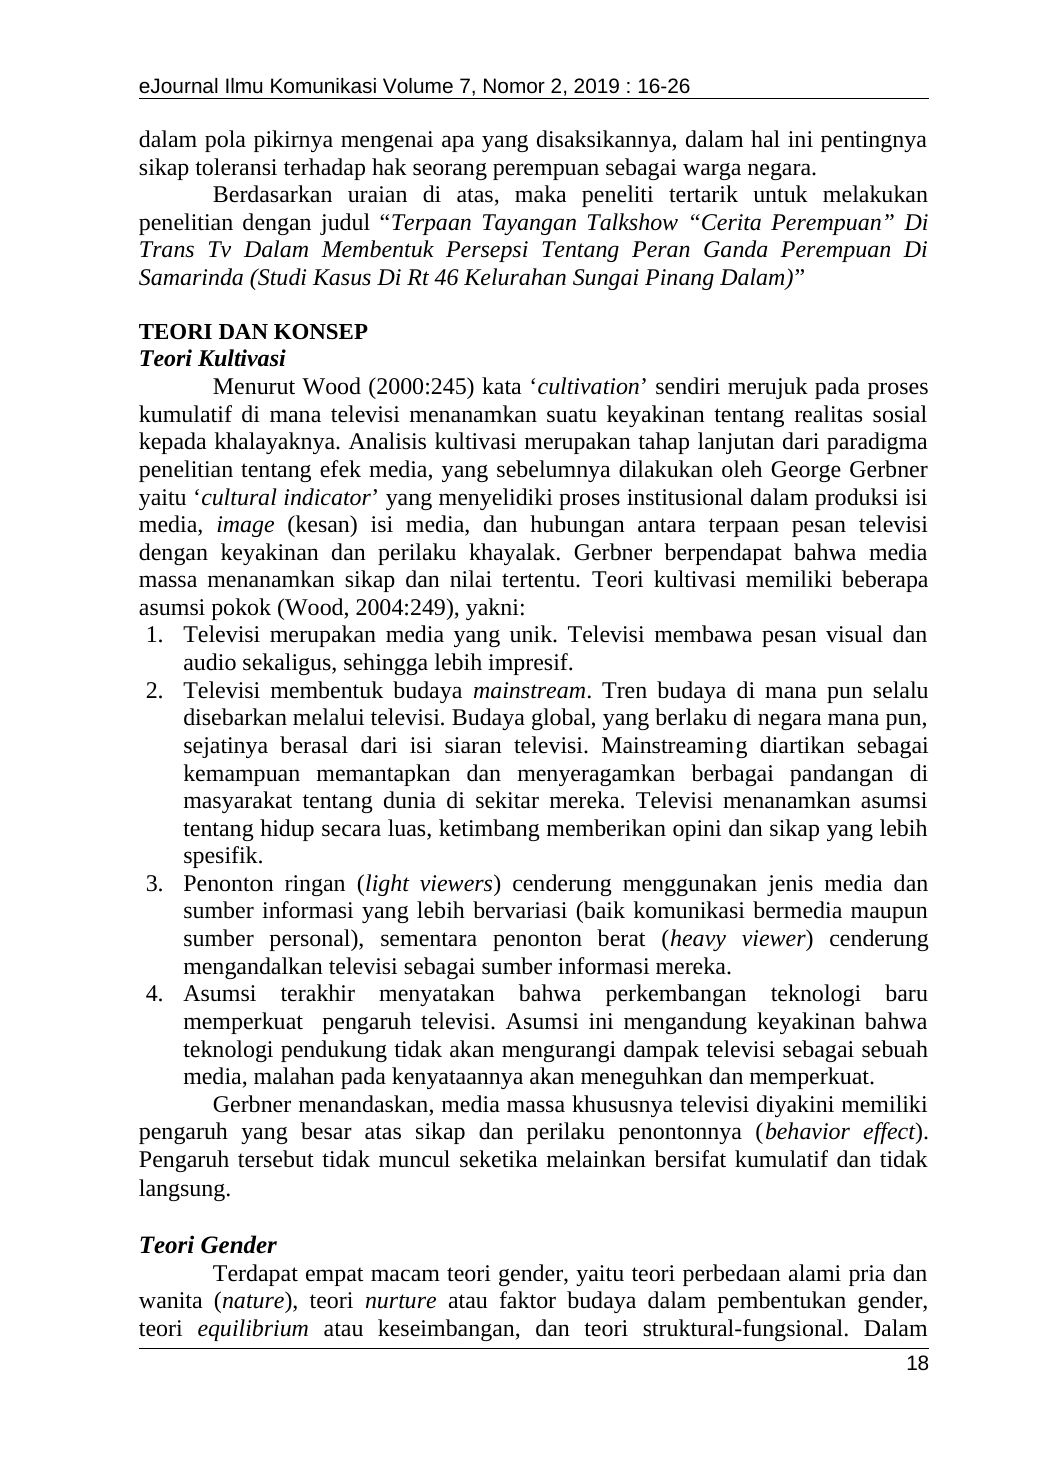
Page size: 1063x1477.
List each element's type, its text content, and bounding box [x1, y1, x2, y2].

list Televisi merupakan media yang unik. Televisi membawa pesan visual dan audio sekaligus, sehingga lebih impresif. [146, 621, 929, 676]
list Asumsi terakhir menyatakan bahwa perkembangan teknologi baru memperkuat pengaruh televisi. Asumsi ini mengandung keyakinan bahwa teknologi pendukung tidak akan mengurangi dampak televisi sebagai sebuah media, malahan pada kenyataannya akan meneguhkan dan memperkuat. [146, 979, 929, 1090]
list Penonton ringan (light viewers) cenderung menggunakan jenis media dan sumber informasi yang lebih bervariasi (baik komunikasi bermedia maupun sumber personal), sementara penonton berat (heavy viewer) cenderung mengandalkan televisi sebagai sumber informasi mereka. [146, 869, 929, 979]
list Televisi membentuk budaya mainstream. Tren budaya di mana pun selalu disebarkan melalui televisi. Budaya global, yang berlaku di negara mana pun, sejatinya berasal dari isi siaran televisi. Mainstreaming diartikan sebagai kemampuan memantapkan dan menyeragamkan berbagai pandangan di masyarakat tentang dunia di sekitar mereka. Televisi menanamkan asumsi tentang hidup secara luas, ketimbang memberikan opini dan sikap yang lebih spesifik. [146, 676, 929, 869]
text TEORI DAN KONSEP [139, 318, 929, 344]
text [139, 125, 929, 180]
text Teori Kultivasi [139, 344, 929, 372]
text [139, 1259, 929, 1342]
text Berdasarkan uraian di atas, maka peneliti tertarik untuk melakukan penelitian dengan judul “Terpaan Tayangan Talkshow “Cerita Perempuan” Di Trans Tv Dalam Membentuk Persepsi Tentang Peran Ganda Perempuan Di Samarinda (Studi Kasus Di Rt 46 Kelurahan Sungai Pinang Dalam)” [139, 180, 929, 291]
list Menurut Wood (2000:245) kata ‘cultivation’ sendiri merujuk pada proses kumulatif di mana televisi menanamkan suatu keyakinan tentang realitas sosial kepada khalayaknya. Analisis kultivasi merupakan tahap lanjutan dari paradigma penelitian tentang efek media, yang sebelumnya dilakukan oleh George Gerbner yaitu ‘cultural indicator’ yang menyelidiki proses institusional dalam produksi isi media, image (kesan) isi media, dan hubungan antara terpaan pesan televisi dengan keyakinan dan perilaku khayalak. Gerbner berpendapat bahwa media massa menanamkan sikap dan nilai tertentu. Teori kultivasi memiliki beberapa asumsi pokok (Wood, 2004:249), yakni: [139, 372, 929, 621]
text Teori Gender [139, 1230, 929, 1259]
text Gerbner menandaskan, media massa khususnya televisi diyakini memiliki pengaruh yang besar atas sikap dan perilaku penontonnya (behavior effect). Pengaruh tersebut tidak muncul seketika melainkan bersifat kumulatif dan tidak langsung. [139, 1090, 929, 1201]
